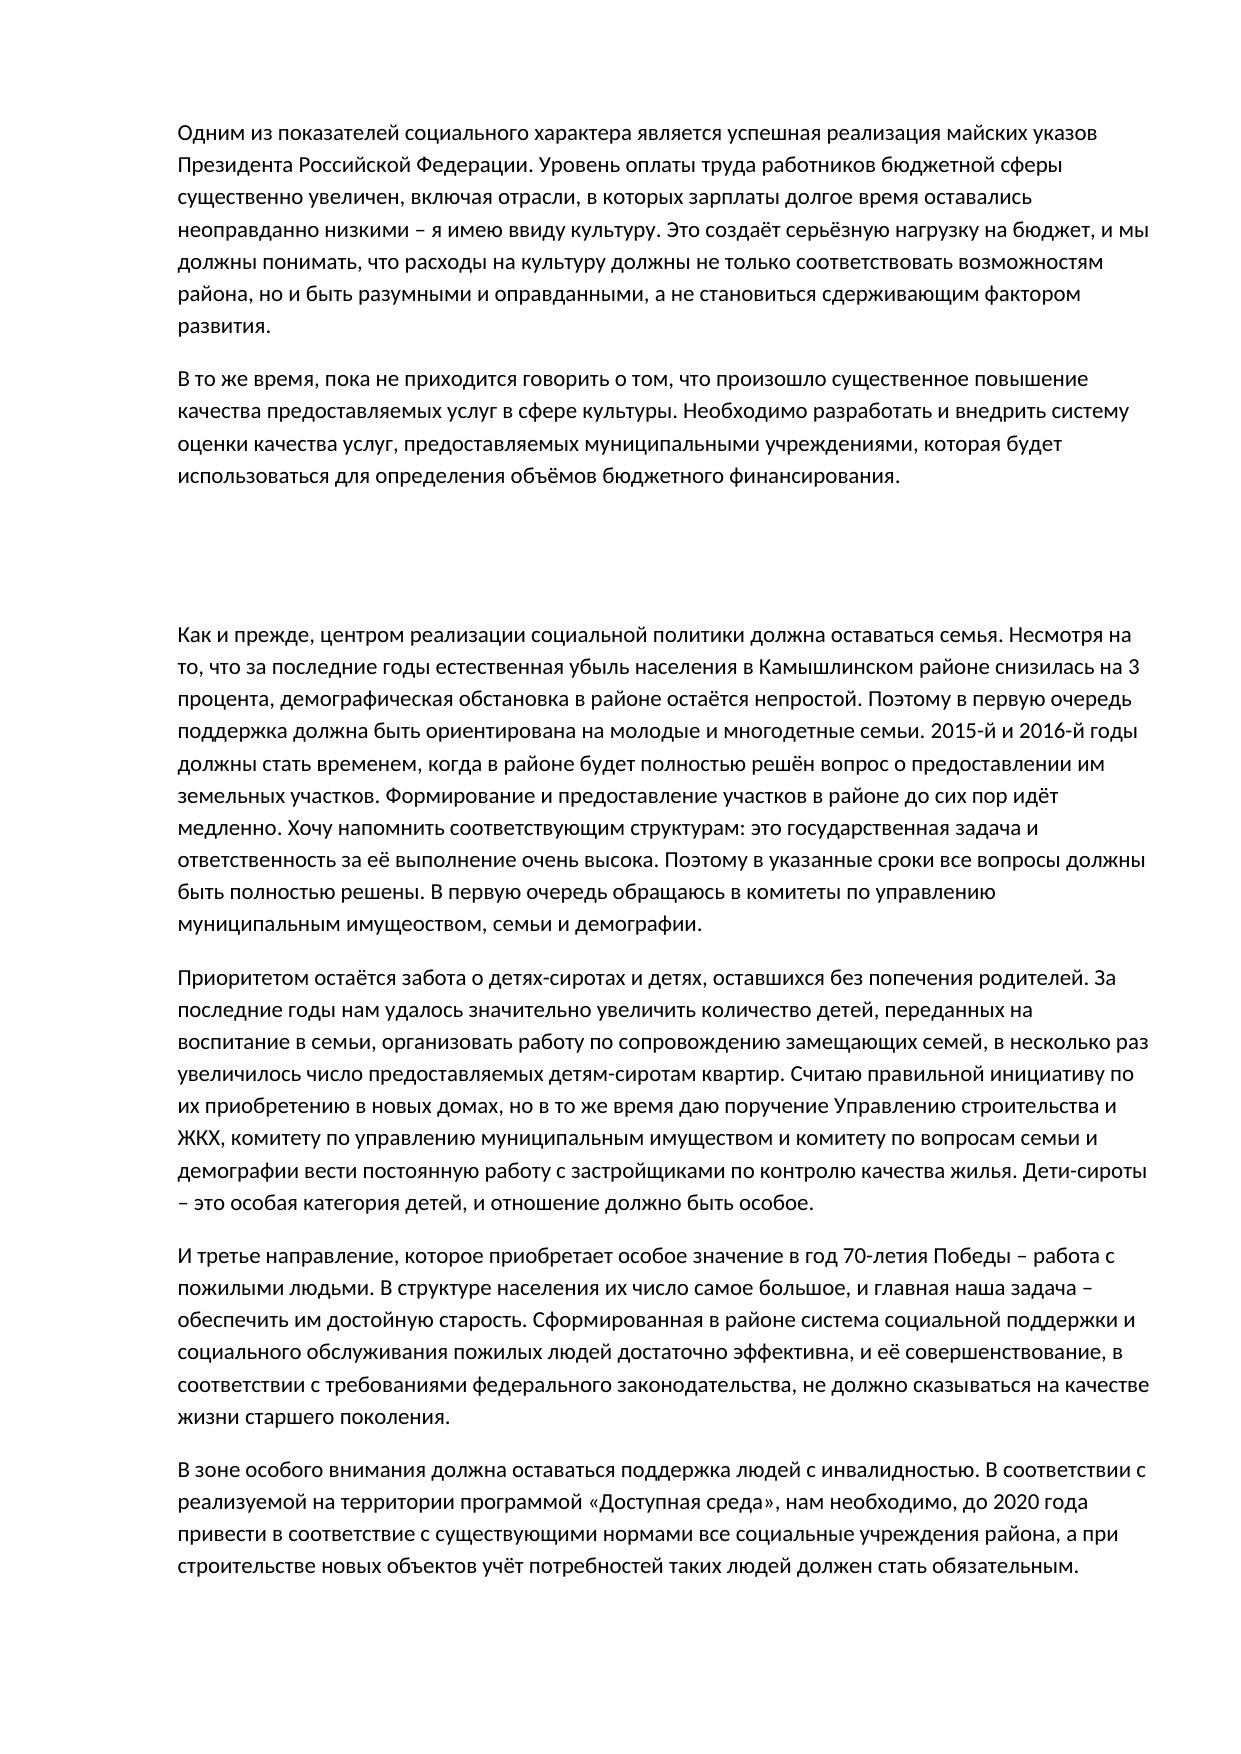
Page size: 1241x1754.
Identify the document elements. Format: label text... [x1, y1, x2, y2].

text Одним из показателей социального характера является успешная реализация майских указов Президента Российской Федерации. Уровень оплаты труда работников бюджетной сферы существенно увеличен, включая отрасли, в которых зарплаты долгое время оставались неоправданно низкими – я имею ввиду культуру. Это создаёт серьёзную нагрузку на бюджет, и мы должны понимать, что расходы на культуру должны не только соответствовать возможностям района, но и быть разумными и оправданными, а не становиться сдерживающим фактором развития. [177, 118, 1152, 339]
text В зоне особого внимания должна оставаться поддержка людей с инвалидностью. В соответствии с реализуемой на территории программой «Доступная среда», нам необходимо, до 2020 года привести в соответствие с существующими нормами все социальные учреждения района, а при строительстве новых объектов учёт потребностей таких людей должен стать обязательным. [177, 1455, 1152, 1579]
text В то же время, пока не приходится говорить о том, что произошло существенное повышение качества предоставляемых услуг в сфере культуры. Необходимо разработать и внедрить систему оценки качества услуг, предоставляемых муниципальными учреждениями, которая будет использоваться для определения объёмов бюджетного финансирования. [177, 364, 1152, 489]
text Как и прежде, центром реализации социальной политики должна оставаться семья. Несмотря на то, что за последние годы естественная убыль населения в Камышлинском районе снизилась на 3 процента, демографическая обстановка в районе остаётся непростой. Поэтому в первую очередь поддержка должна быть ориентирована на молодые и многодетные семьи. 2015-й и 2016-й годы должны стать временем, когда в районе будет полностью решён вопрос о предоставлении им земельных участков. Формирование и предоставление участков в районе до сих пор идёт медленно. Хочу напомнить соответствующим структурам: это государственная задача и ответственность за её выполнение очень высока. Поэтому в указанные сроки все вопросы должны быть полностью решены. В первую очередь обращаюсь в комитеты по управлению муниципальным имущеоством, семьи и демографии. [177, 620, 1152, 938]
text Приоритетом остаётся забота о детях-сиротах и детях, оставшихся без попечения родителей. За последние годы нам удалось значительно увеличить количество детей, переданных на воспитание в семьи, организовать работу по сопровождению замещающих семей, в несколько раз увеличилось число предоставляемых детям-сиротам квартир. Считаю правильной инициативу по их приобретению в новых домах, но в то же время даю поручение Управлению строительства и ЖКХ, комитету по управлению муниципальным имуществом и комитету по вопросам семьи и демографии вести постоянную работу с застройщиками по контролю качества жилья. Дети-сироты – это особая категория детей, и отношение должно быть особое. [177, 963, 1152, 1216]
text И третье направление, которое приобретает особое значение в год 70-летия Победы – работа с пожилыми людьми. В структуре населения их число самое большое, и главная наша задача – обеспечить им достойную старость. Сформированная в районе система социальной поддержки и социального обслуживания пожилых людей достаточно эффективна, и её совершенствование, в соответствии с требованиями федерального законодательства, не должно сказываться на качестве жизни старшего поколения. [177, 1241, 1152, 1430]
